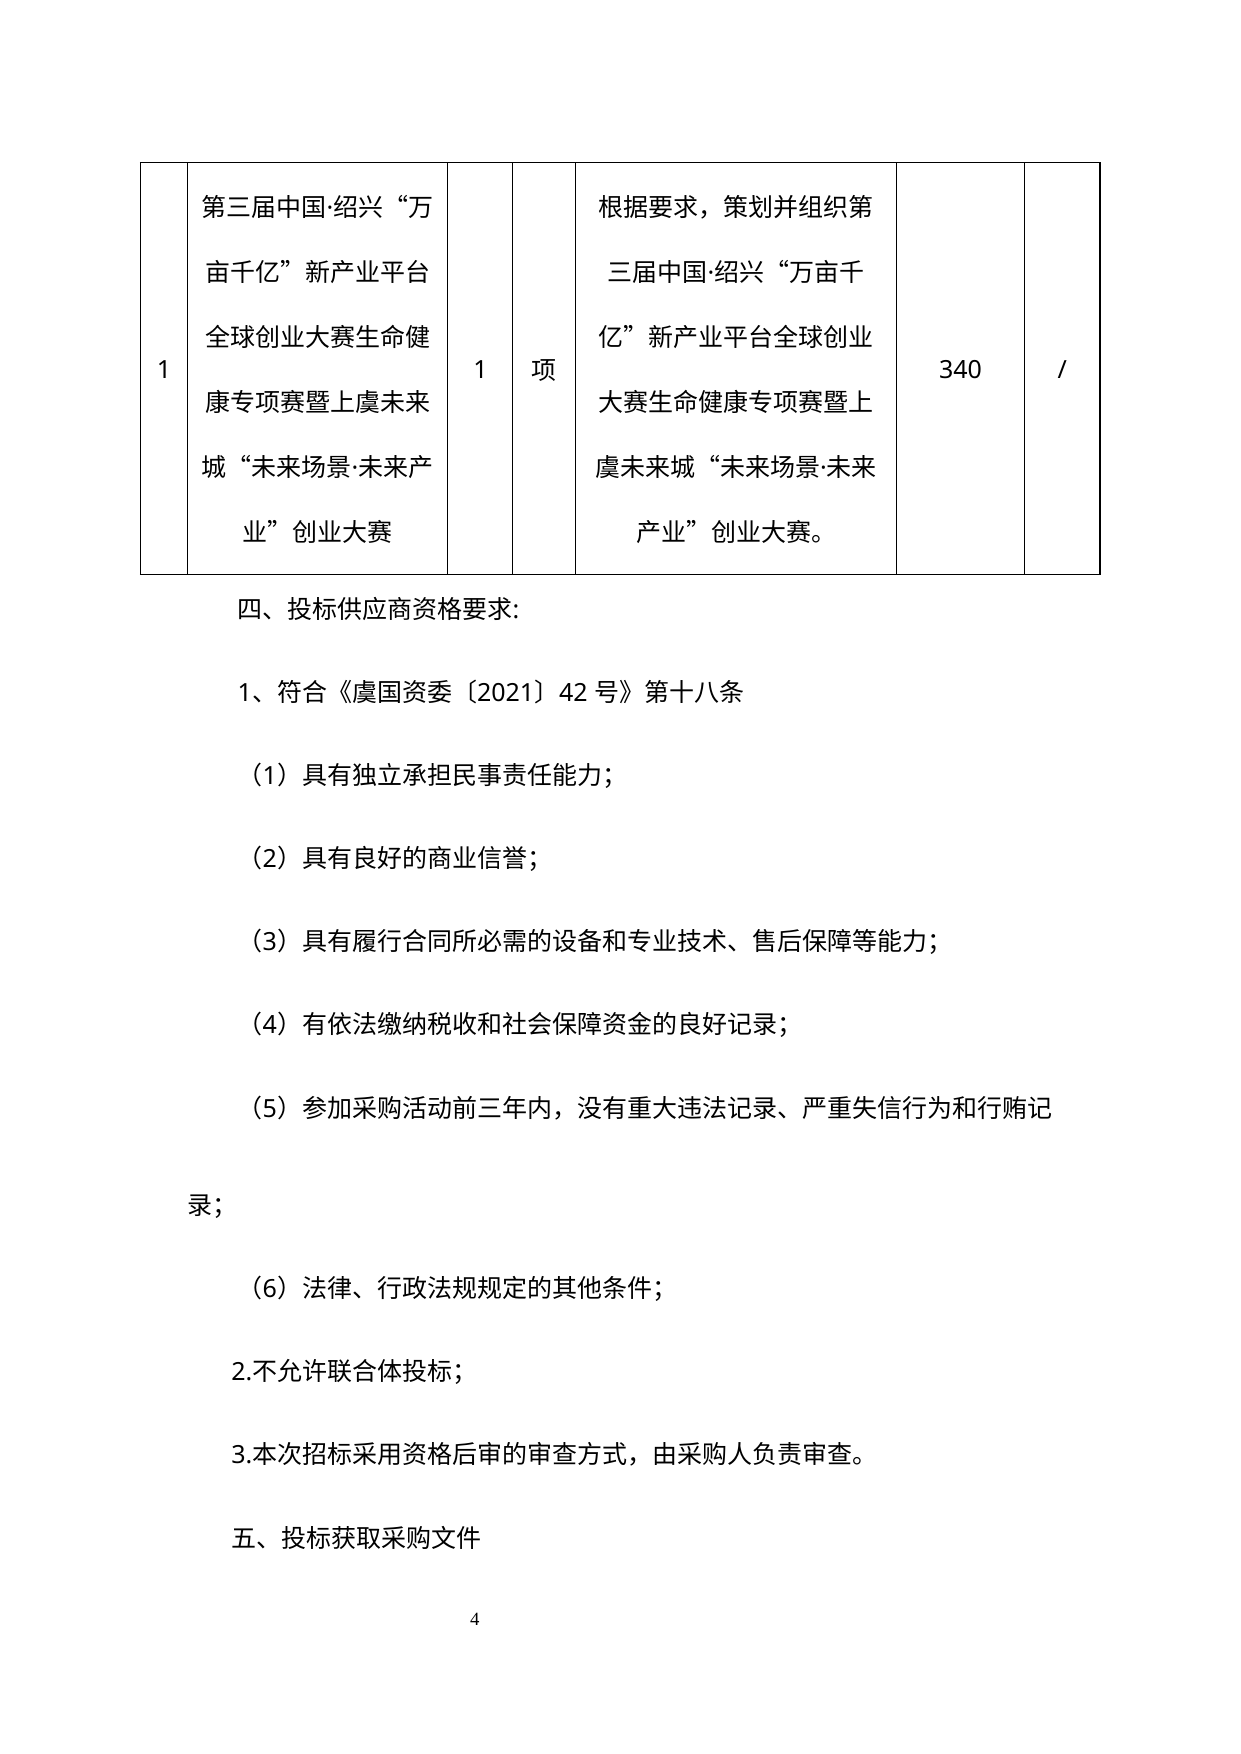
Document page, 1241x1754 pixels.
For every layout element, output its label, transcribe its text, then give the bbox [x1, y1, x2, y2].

text （1）具有独立承担民事责任能力； [187, 741, 1053, 806]
text （6）法律、行政法规规定的其他条件； [187, 1254, 1053, 1319]
text 3.本次招标采用资格后审的审查方式，由采购人负责审查。 [231, 1421, 1053, 1486]
text 五、投标获取采购文件 [231, 1504, 1053, 1569]
text （2）具有良好的商业信誉； [187, 824, 1053, 889]
text 1、符合《虞国资委〔2021〕42 号》第十八条 [187, 658, 1053, 723]
table_cell 根据要求，策划并组织第三届中国·绍兴“万亩千亿”新产业平台全球创业大赛生命健康专项赛暨上虞未来城“未来场景·未来产业”创业大赛。 [576, 163, 896, 574]
table_cell / [1025, 163, 1099, 574]
table_cell 1 [448, 163, 512, 574]
table_cell 340 [897, 163, 1024, 574]
table_cell 第三届中国·绍兴“万亩千亿”新产业平台全球创业大赛生命健康专项赛暨上虞未来城“未来场景·未来产业”创业大赛 [188, 163, 447, 574]
text （3）具有履行合同所必需的设备和专业技术、售后保障等能力； [187, 907, 1053, 972]
text （4）有依法缴纳税收和社会保障资金的良好记录； [187, 991, 1053, 1056]
table_cell 项 [513, 163, 575, 574]
text 四、投标供应商资格要求: [187, 575, 1053, 640]
table_cell 1 [141, 163, 187, 574]
text （5）参加采购活动前三年内，没有重大违法记录、严重失信行为和行贿记录； [187, 1074, 1053, 1236]
text 2.不允许联合体投标； [231, 1337, 1053, 1402]
